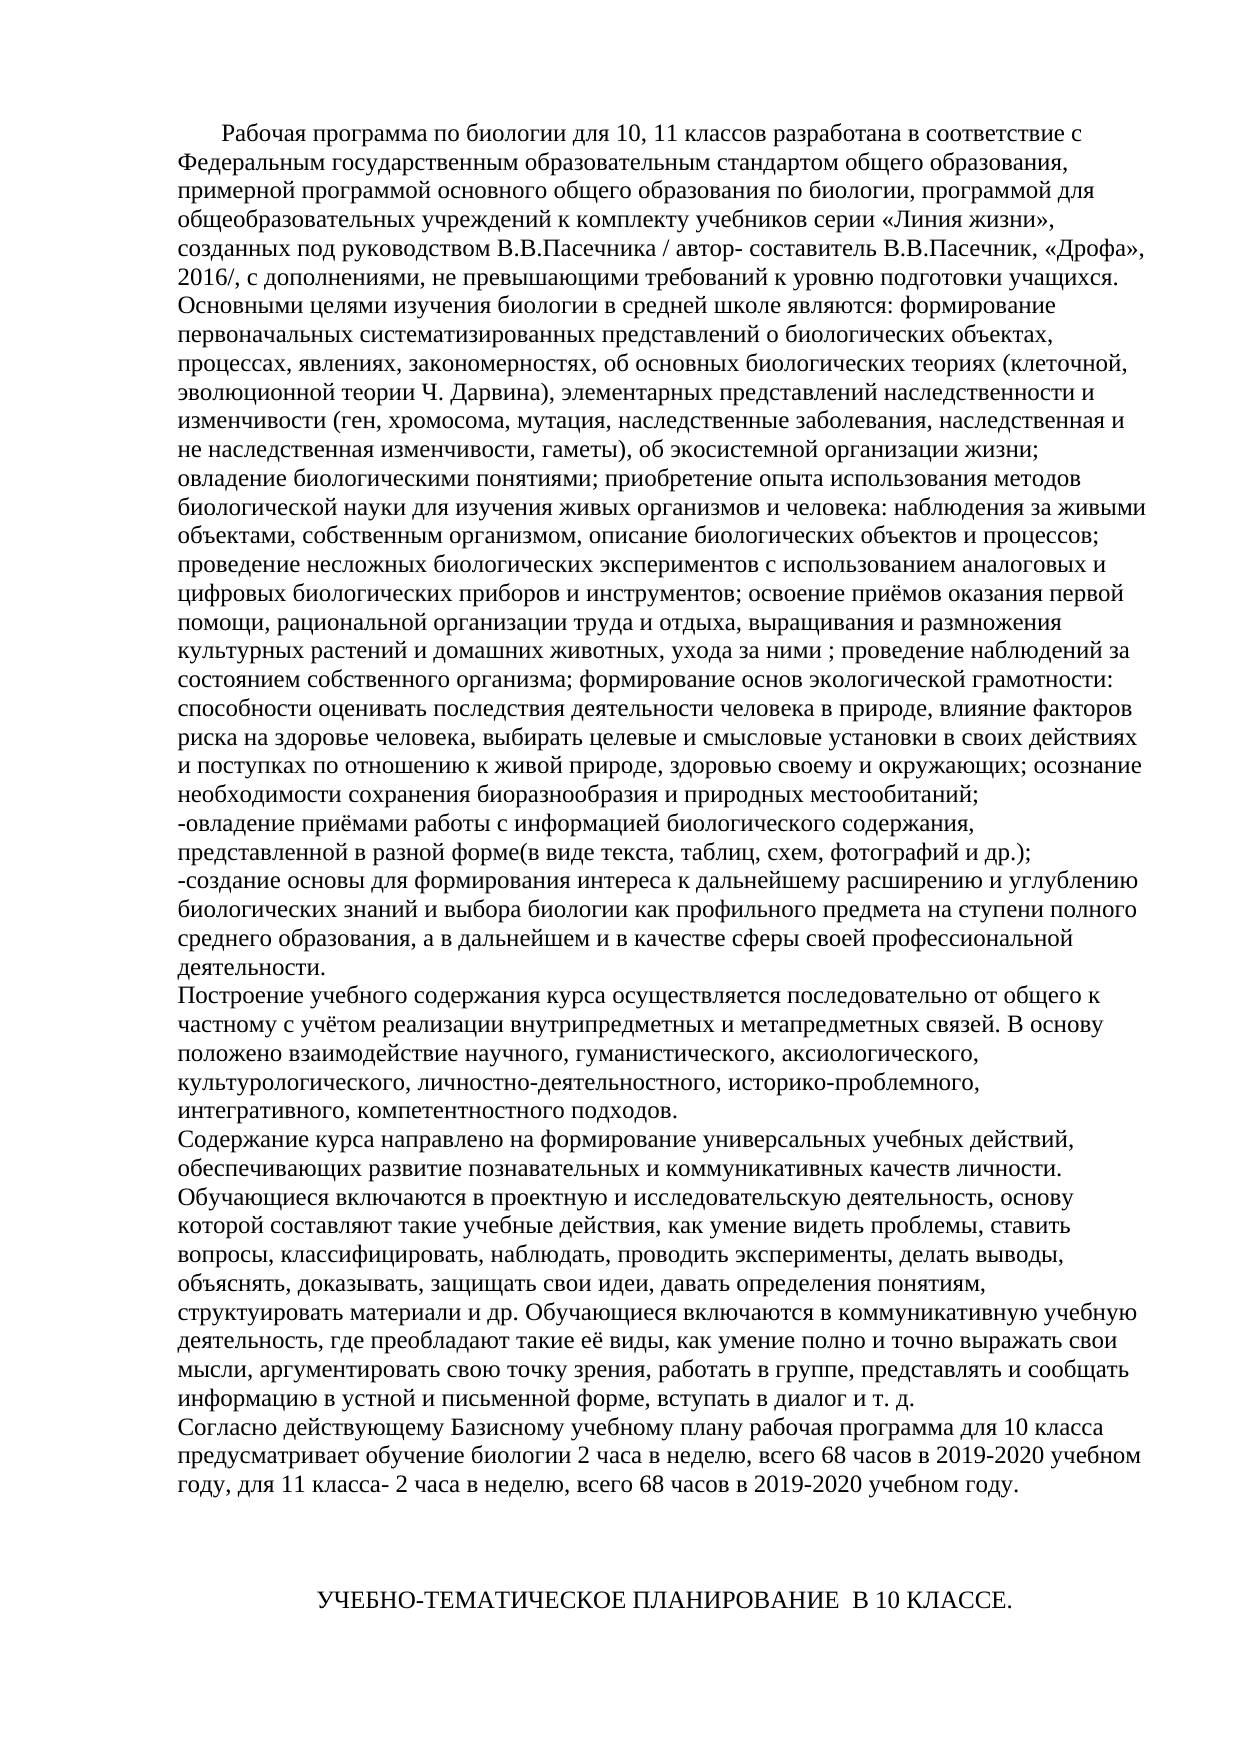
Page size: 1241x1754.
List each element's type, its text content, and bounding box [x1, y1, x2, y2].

text Рабочая программа по биологии для 10, 11 классов разработана в соответствие с Федеральным государственным образовательным стандартом общего образования, примерной программой основного общего образования по биологии, программой для общеобразовательных учреждений к комплекту учебников серии «Линия жизни», созданных под руководством В.В.Пасечника / автор- составитель В.В.Пасечник, «Дрофа», 2016/, с дополнениями, не превышающими требований к уровню подготовки учащихся. Основными целями изучения биологии в средней школе являются: формирование первоначальных систематизированных представлений о биологических объектах, процессах, явлениях, закономерностях, об основных биологических теориях (клеточной, эволюционной теории Ч. Дарвина), элементарных представлений наследственности и изменчивости (ген, хромосома, мутация, наследственные заболевания, наследственная и не наследственная изменчивости, гаметы), об экосистемной организации жизни; овладение биологическими понятиями; приобретение опыта использования методов биологической науки для изучения живых организмов и человека: наблюдения за живыми объектами, собственным организмом, описание биологических объектов и процессов; проведение несложных биологических экспериментов с использованием аналоговых и цифровых биологических приборов и инструментов; освоение приёмов оказания первой помощи, рациональной организации труда и отдыха, выращивания и размножения культурных растений и домашних животных, ухода за ними ; проведение наблюдений за состоянием собственного организма; формирование основ экологической грамотности: способности оценивать последствия деятельности человека в природе, влияние факторов риска на здоровье человека, выбирать целевые и смысловые установки в своих действиях и поступках по отношению к живой природе, здоровью своему и окружающих; осознание необходимости сохранения биоразнообразия и природных местообитаний; -овладение приёмами работы с информацией биологического содержания, представленной в разной форме(в виде текста, таблиц, схем, фотографий и др.); -создание основы для формирования интереса к дальнейшему расширению и углублению биологических знаний и выбора биологии как профильного предмета на ступени полного среднего образования, а в дальнейшем и в качестве сферы своей профессиональной деятельности. Построение учебного содержания курса осуществляется последовательно от общего к частному с учётом реализации внутрипредметных и метапредметных связей. В основу положено взаимодействие научного, гуманистического, аксиологического, культурологического, личностно-деятельностного, историко-проблемного, интегративного, компетентностного подходов. Содержание курса направлено на формирование универсальных учебных действий, обеспечивающих развитие познавательных и коммуникативных качеств личности. Обучающиеся включаются в проектную и исследовательскую деятельность, основу которой составляют такие учебные действия, как умение видеть проблемы, ставить вопросы, классифицировать, наблюдать, проводить эксперименты, делать выводы, объяснять, доказывать, защищать свои идеи, давать определения понятиям, структуировать материали и др. Обучающиеся включаются в коммуникативную учебную деятельность, где преобладают такие её виды, как умение полно и точно выражать свои мысли, аргументировать свою точку зрения, работать в группе, представлять и сообщать информацию в устной и письменной форме, вступать в диалог и т. д. Согласно действующему Базисному учебному плану рабочая программа для 10 класса предусматривает обучение биологии 2 часа в неделю, всего 68 часов в 2019-2020 учебном году, для 11 класса- 2 часа в неделю, всего 68 часов в 2019-2020 учебном году. [177, 118, 1152, 1498]
text УЧЕБНО-ТЕМАТИЧЕСКОЕ ПЛАНИРОВАНИЕ В 10 КЛАССЕ. [177, 1585, 1152, 1614]
